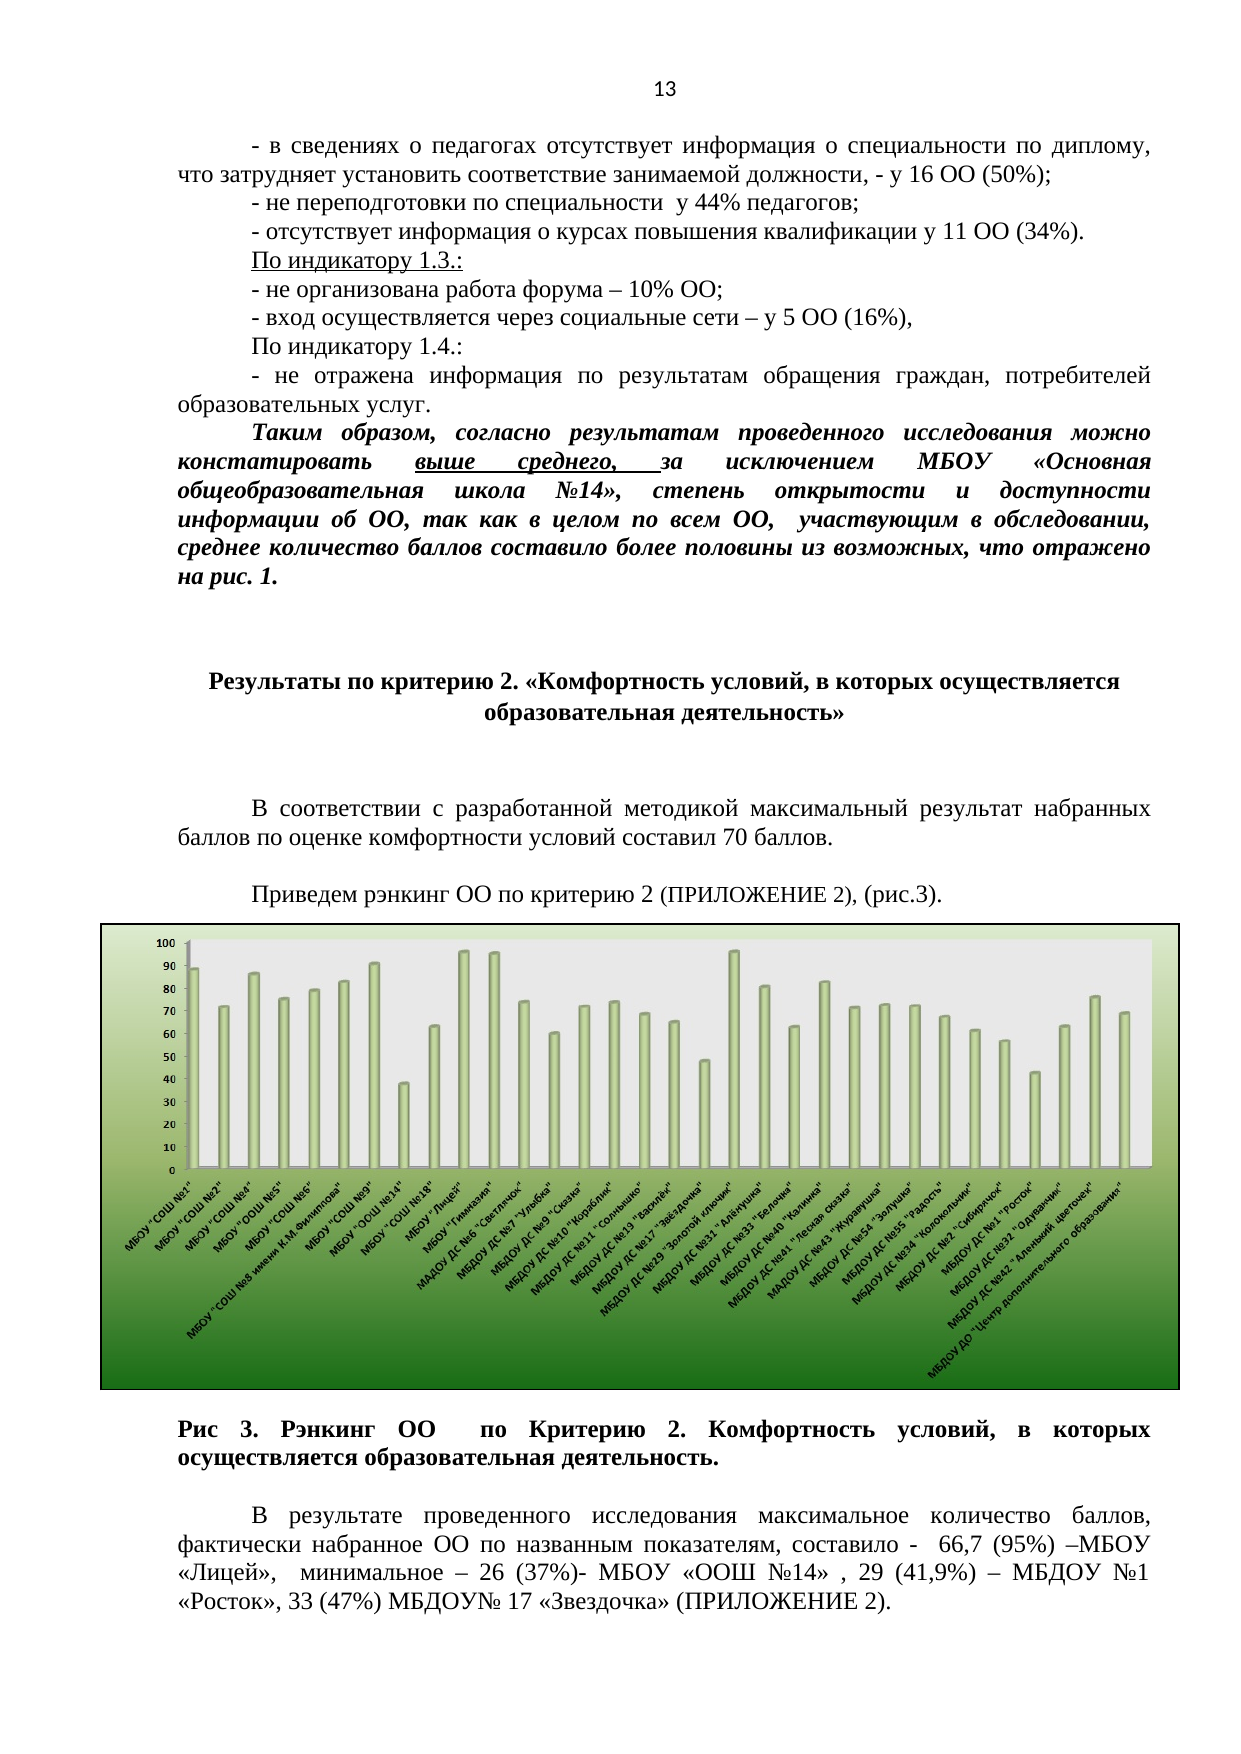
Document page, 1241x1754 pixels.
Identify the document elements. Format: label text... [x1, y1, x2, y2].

text - не отражена информация по результатам обращения граждан, потребителей образовательных услуг. [177, 360, 1152, 417]
text Приведем рэнкинг ОО по критерию 2 (ПРИЛОЖЕНИЕ 2), (рис.3). [177, 879, 1152, 908]
text - в сведениях о педагогах отсутствует информация о специальности по диплому, что затрудняет установить соответствие занимаемой должности, - у 16 ОО (50%); [177, 130, 1152, 187]
text В результате проведенного исследования максимальное количество баллов, фактически набранное ОО по названным показателям, составило - 66,7 (95%) –МБОУ «Лицей», минимальное – 26 (37%)- МБОУ «ООШ №14» , 29 (41,9%) – МБДОУ №1 «Росток», 33 (47%) МБДОУ№ 17 «Звездочка» (ПРИЛОЖЕНИЕ 2). [177, 1500, 1152, 1615]
text - вход осуществляется через социальные сети – у 5 ОО (16%), [177, 302, 1152, 331]
text - не организована работа форума – 10% ОО; [177, 274, 1152, 302]
text По индикатору 1.4.: [177, 331, 1152, 360]
text Результаты по критерию 2. «Комфортность условий, в которых осуществляется образовательная деятельность» [177, 666, 1152, 726]
picture [102, 925, 1178, 1389]
text - не переподготовки по специальности у 44% педагогов; [177, 187, 1152, 216]
text - отсутствует информация о курсах повышения квалификации у 11 ОО (34%). [177, 216, 1152, 245]
text По индикатору 1.3.: [177, 245, 1152, 274]
text В соответствии с разработанной методикой максимальный результат набранных баллов по оценке комфортности условий составил 70 баллов. [177, 793, 1152, 850]
text Таким образом, согласно результатам проведенного исследования можно констатировать выше среднего, за исключением МБОУ «Основная общеобразовательная школа №14», степень открытости и доступности информации об ОО, так как в целом по всем ОО, участвующим в обследовании, среднее количество баллов составило более половины из возможных, что отражено на рис. 1. [177, 417, 1152, 590]
text Рис 3. Рэнкинг ОО по Критерию 2. Комфортность условий, в которых осуществляется образовательная деятельность. [177, 1414, 1152, 1471]
